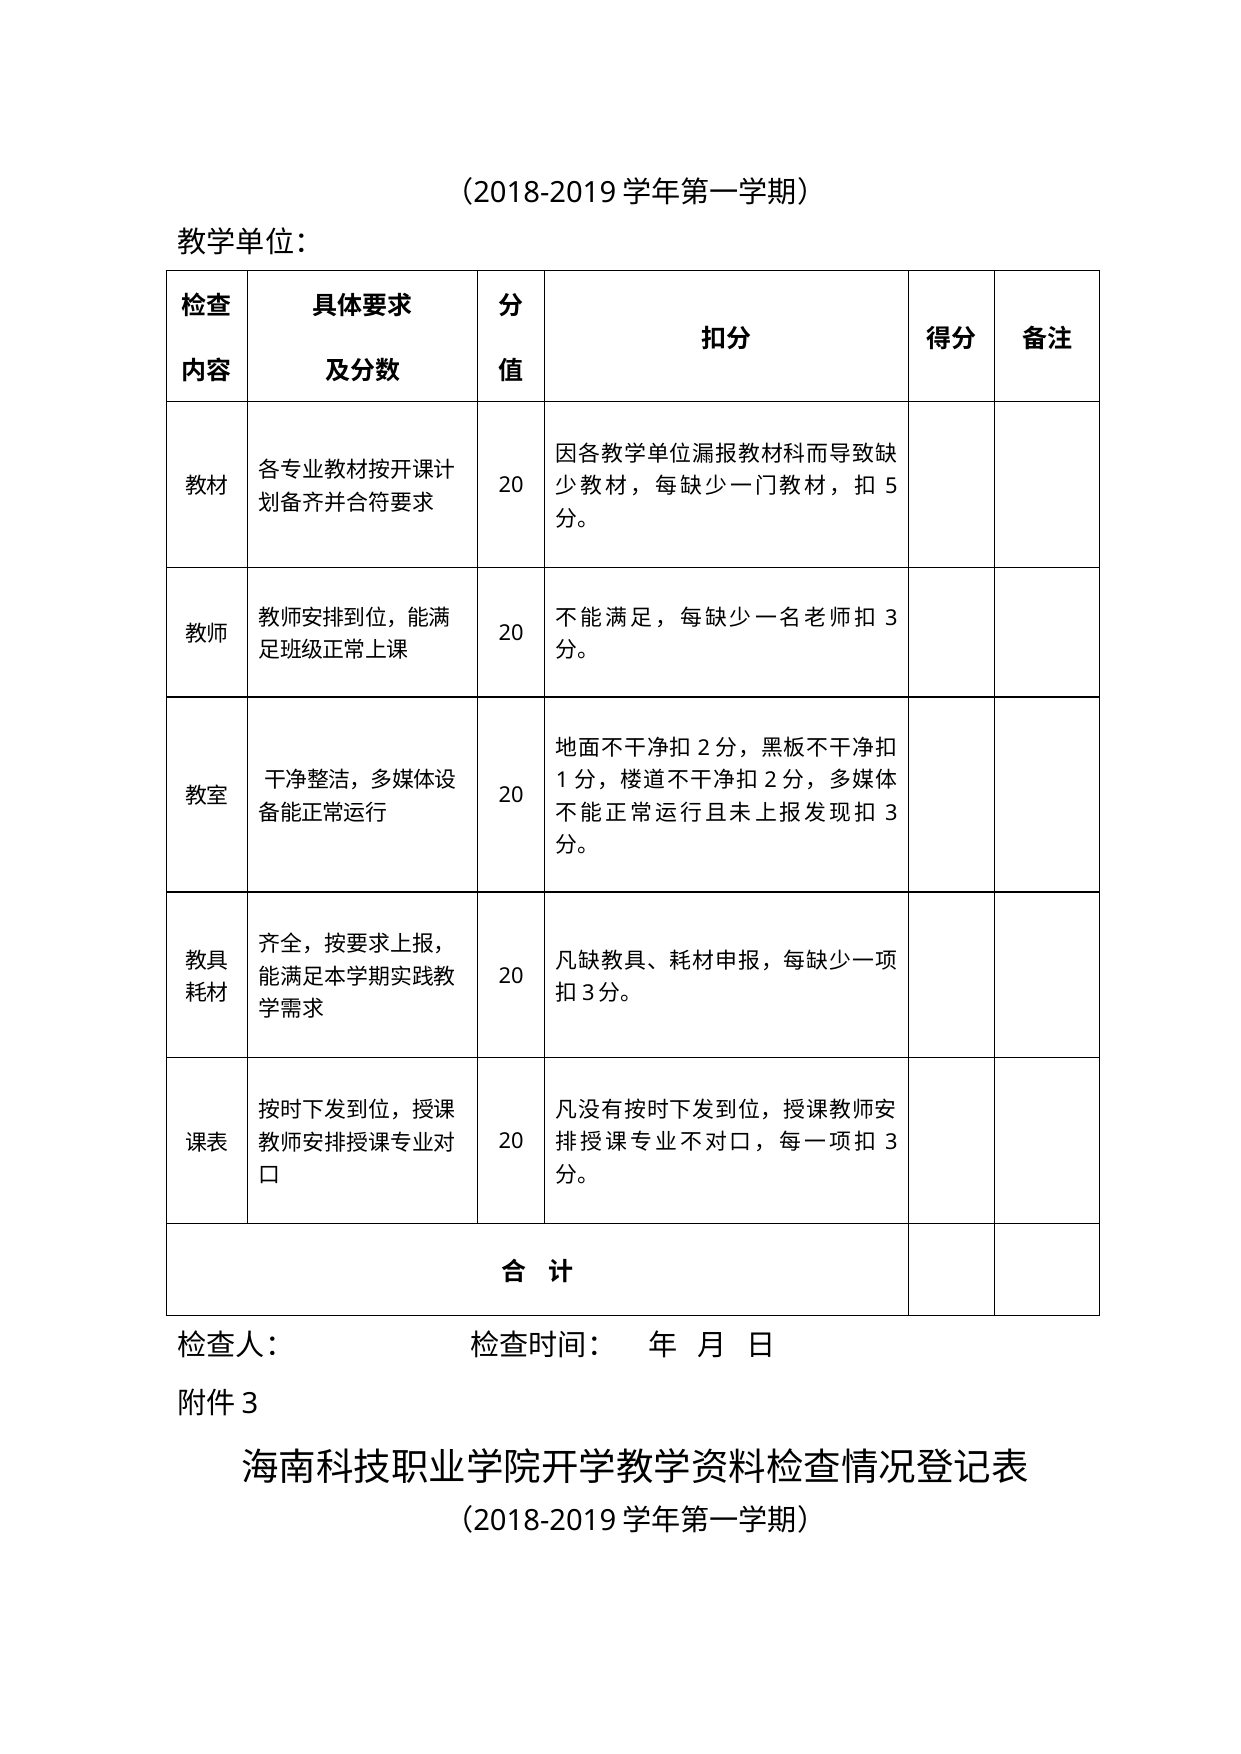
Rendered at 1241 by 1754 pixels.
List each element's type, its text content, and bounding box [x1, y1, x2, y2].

table_cell 教具耗材 [167, 893, 247, 1057]
table_header 扣分 [545, 271, 908, 401]
table_cell 20 [478, 698, 544, 891]
table_cell [909, 568, 994, 696]
text 检查人： 检查时间： 年 月 日 [177, 1316, 1093, 1366]
table_cell 教室 [167, 698, 247, 891]
table_cell 教师安排到位，能满足班级正常上课 [248, 568, 477, 696]
text 海南科技职业学院开学教学资料检查情况登记表 [177, 1440, 1093, 1490]
table_cell 课表 [167, 1058, 247, 1222]
table_cell 干净整洁，多媒体设备能正常运行 [248, 698, 477, 891]
text 教学单位： [177, 212, 1093, 262]
table_cell 凡没有按时下发到位，授课教师安排授课专业不对口，每一项扣3分。 [545, 1058, 908, 1222]
table_header 检查内容 [167, 271, 247, 401]
table_cell [995, 698, 1099, 891]
table_cell [995, 402, 1099, 567]
table_cell 凡缺教具、耗材申报，每缺少一项扣3分。 [545, 893, 908, 1057]
table_cell 地面不干净扣2分，黑板不干净扣1分，楼道不干净扣2分，多媒体不能正常运行且未上报发现扣3分。 [545, 698, 908, 891]
table_cell [995, 893, 1099, 1057]
table_header 具体要求 及分数 [248, 271, 477, 401]
table_cell 不能满足，每缺少一名老师扣3分。 [545, 568, 908, 696]
table_cell [995, 568, 1099, 696]
table_cell 合 计 [167, 1224, 908, 1315]
table_cell [909, 893, 994, 1057]
table_cell [909, 402, 994, 567]
table_cell [909, 1058, 994, 1222]
table_cell 教师 [167, 568, 247, 696]
table_cell 20 [478, 1058, 544, 1222]
table_cell 20 [478, 893, 544, 1057]
table_cell 按时下发到位，授课教师安排授课专业对口 [248, 1058, 477, 1222]
table_header 分值 [478, 271, 544, 401]
table_cell 20 [478, 402, 544, 567]
table_header 备注 [995, 271, 1099, 401]
table_cell 因各教学单位漏报教材科而导致缺少教材，每缺少一门教材，扣5分。 [545, 402, 908, 567]
table_cell 齐全，按要求上报，能满足本学期实践教学需求 [248, 893, 477, 1057]
text 附件3 [177, 1374, 1093, 1424]
table_cell 各专业教材按开课计划备齐并合符要求 [248, 402, 477, 567]
table_cell [995, 1224, 1099, 1315]
table_cell [909, 1224, 994, 1315]
text （2018-2019学年第一学期） [177, 162, 1093, 212]
text （2018-2019学年第一学期） [177, 1490, 1093, 1540]
table_cell [909, 698, 994, 891]
table_cell 教材 [167, 402, 247, 567]
table_cell [995, 1058, 1099, 1222]
table_header 得分 [909, 271, 994, 401]
table_cell 20 [478, 568, 544, 696]
